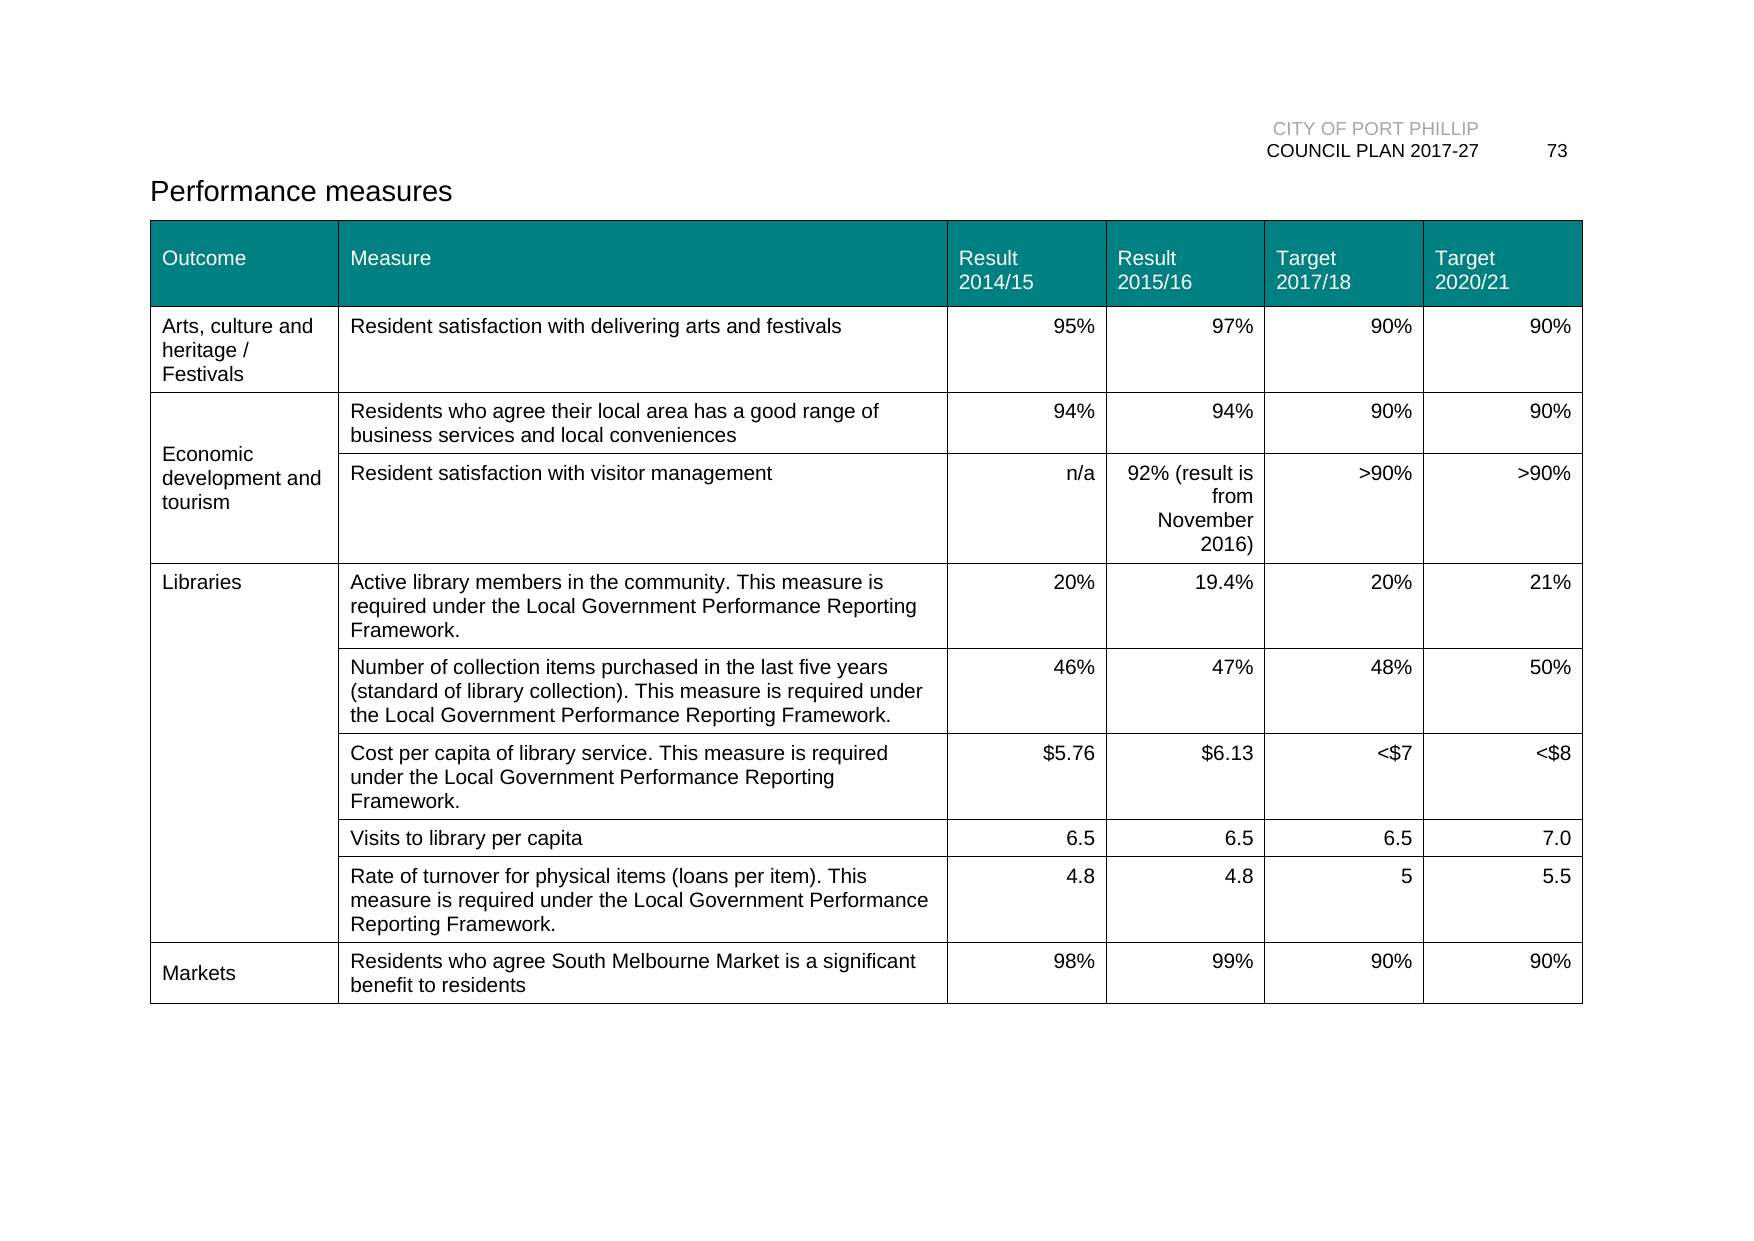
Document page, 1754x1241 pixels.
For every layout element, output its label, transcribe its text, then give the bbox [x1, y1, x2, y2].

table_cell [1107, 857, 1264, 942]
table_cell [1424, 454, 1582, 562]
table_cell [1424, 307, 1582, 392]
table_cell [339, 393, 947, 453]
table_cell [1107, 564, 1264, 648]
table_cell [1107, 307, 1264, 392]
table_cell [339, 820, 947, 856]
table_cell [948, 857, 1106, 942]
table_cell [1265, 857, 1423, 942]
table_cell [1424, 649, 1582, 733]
subtitle Performance measures [150, 174, 1604, 207]
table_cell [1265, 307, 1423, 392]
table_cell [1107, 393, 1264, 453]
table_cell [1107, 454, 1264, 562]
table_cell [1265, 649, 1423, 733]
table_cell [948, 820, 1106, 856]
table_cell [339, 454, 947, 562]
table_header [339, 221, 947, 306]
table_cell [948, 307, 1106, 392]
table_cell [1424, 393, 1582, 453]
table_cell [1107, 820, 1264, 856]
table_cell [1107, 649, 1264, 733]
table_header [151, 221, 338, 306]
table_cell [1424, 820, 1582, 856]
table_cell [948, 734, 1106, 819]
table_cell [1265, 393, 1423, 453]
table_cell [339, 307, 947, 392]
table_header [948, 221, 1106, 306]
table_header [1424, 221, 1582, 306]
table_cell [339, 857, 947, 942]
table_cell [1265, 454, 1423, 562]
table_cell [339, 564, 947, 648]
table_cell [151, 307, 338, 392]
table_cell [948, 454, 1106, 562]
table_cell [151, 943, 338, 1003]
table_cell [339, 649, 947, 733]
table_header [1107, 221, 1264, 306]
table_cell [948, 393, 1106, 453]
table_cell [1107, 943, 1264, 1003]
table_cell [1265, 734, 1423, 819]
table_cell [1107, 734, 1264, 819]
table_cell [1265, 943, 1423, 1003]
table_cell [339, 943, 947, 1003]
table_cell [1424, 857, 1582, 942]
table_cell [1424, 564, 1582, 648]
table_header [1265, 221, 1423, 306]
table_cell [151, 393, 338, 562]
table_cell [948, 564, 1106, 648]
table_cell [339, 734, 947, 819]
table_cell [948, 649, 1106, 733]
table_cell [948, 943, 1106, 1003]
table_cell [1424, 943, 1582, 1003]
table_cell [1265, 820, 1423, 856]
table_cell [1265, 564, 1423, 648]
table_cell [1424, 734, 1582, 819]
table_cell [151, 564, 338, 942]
